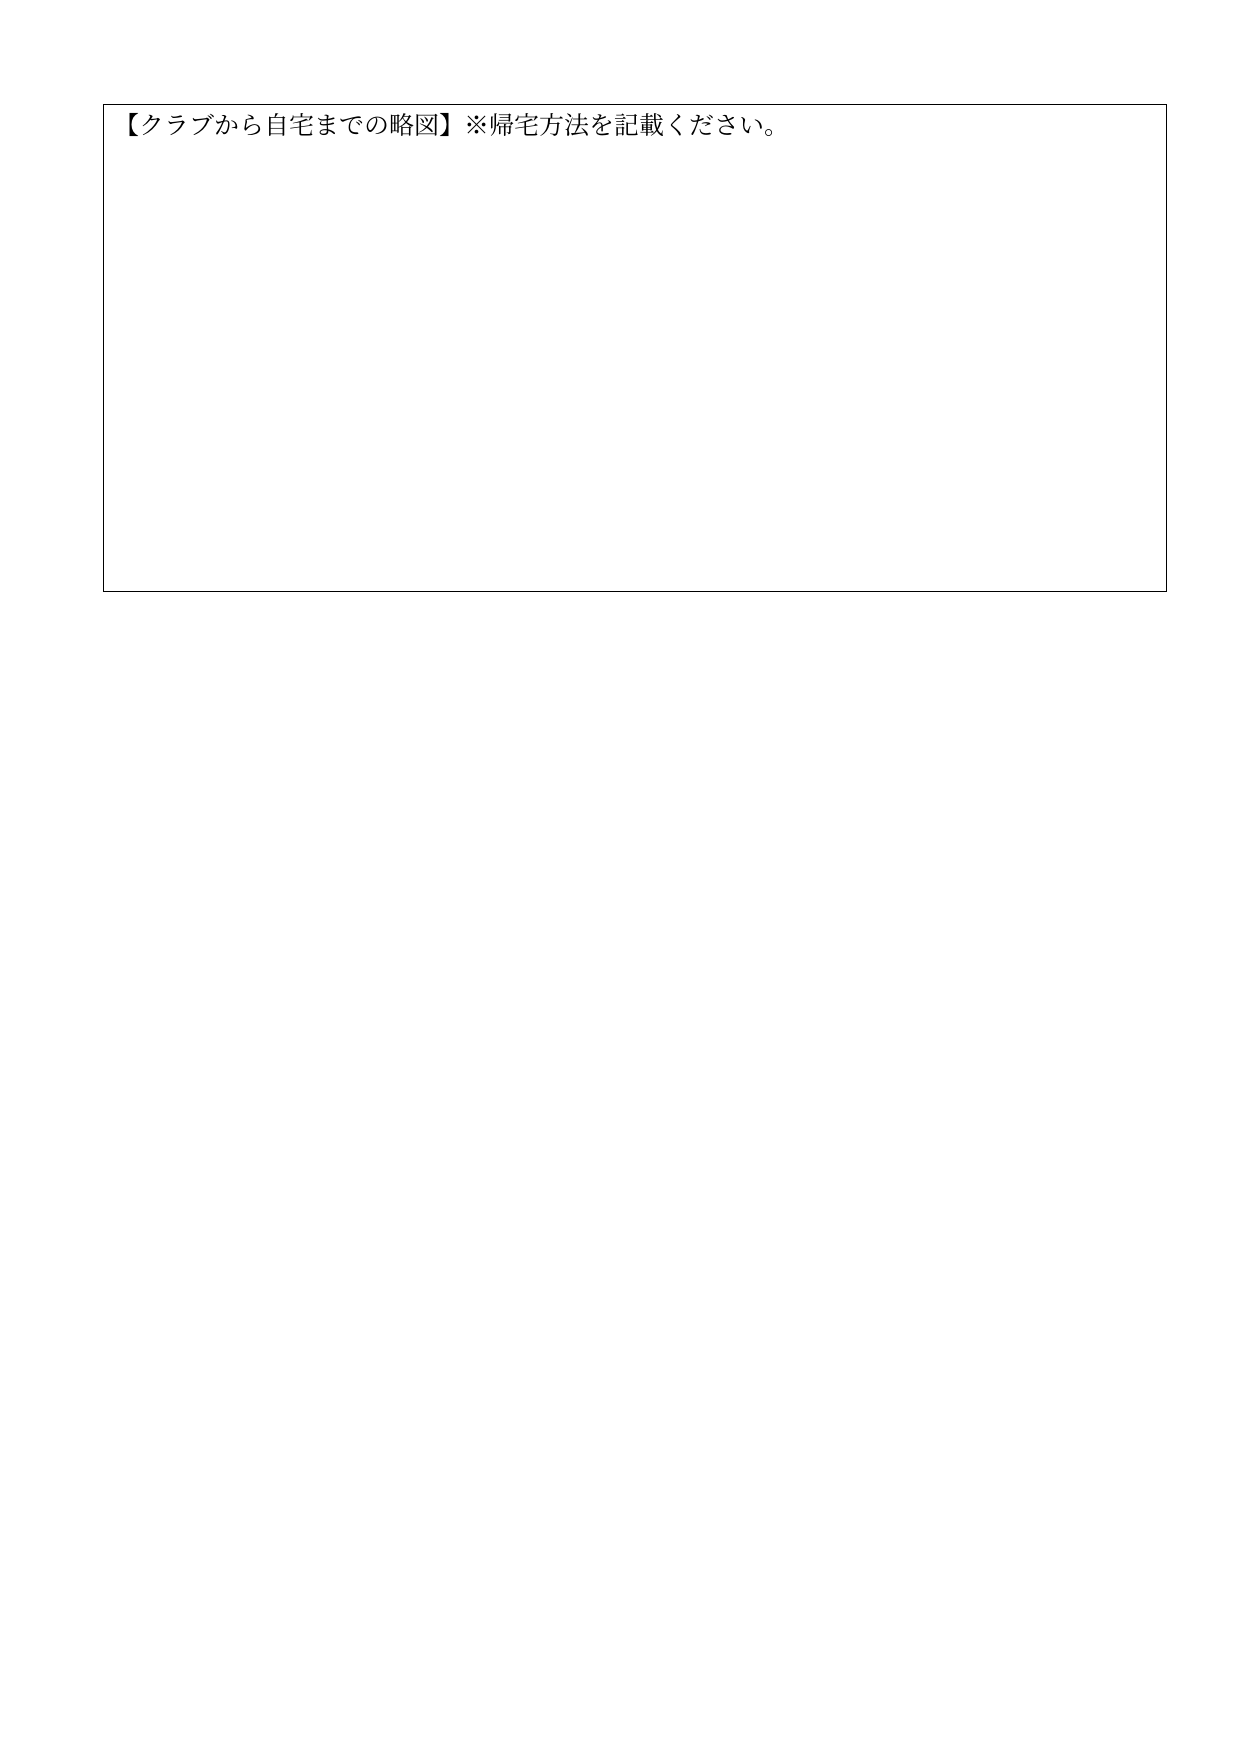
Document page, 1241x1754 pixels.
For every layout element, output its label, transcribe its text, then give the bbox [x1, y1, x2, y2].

table_cell 【クラブから自宅までの略図】※帰宅方法を記載ください。 [104, 105, 1166, 591]
